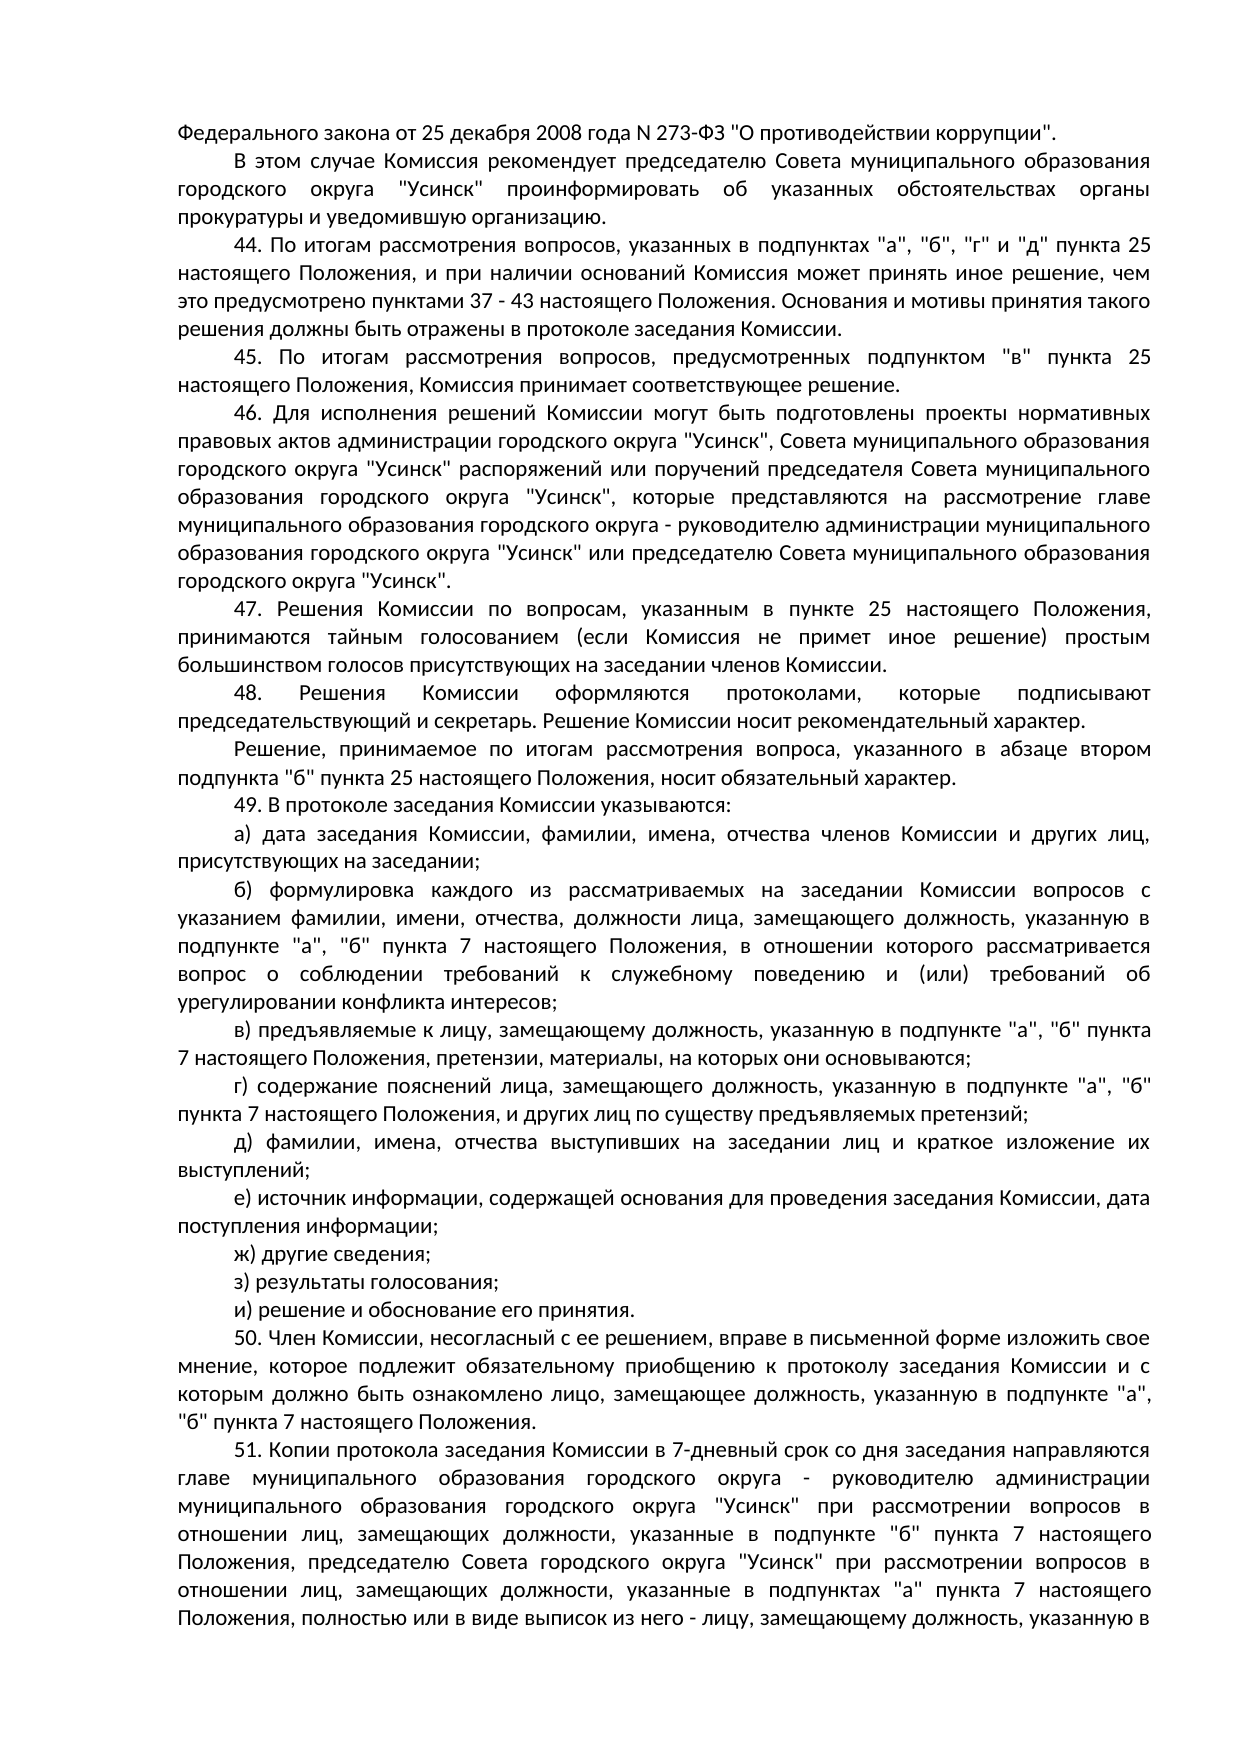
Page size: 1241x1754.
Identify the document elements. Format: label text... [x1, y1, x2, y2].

text а) дата заседания Комиссии, фамилии, имена, отчества членов Комиссии и других лиц, присутствующих на заседании; [177, 819, 1152, 875]
text 45. По итогам рассмотрения вопросов, предусмотренных подпунктом "в" пункта 25 настоящего Положения, Комиссия принимает соответствующее решение. [177, 342, 1152, 398]
text Решение, принимаемое по итогам рассмотрения вопроса, указанного в абзаце втором подпункта "б" пункта 25 настоящего Положения, носит обязательный характер. [177, 734, 1152, 791]
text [177, 118, 1152, 146]
text б) формулировка каждого из рассматриваемых на заседании Комиссии вопросов с указанием фамилии, имени, отчества, должности лица, замещающего должность, указанную в подпункте "а", "б" пункта 7 настоящего Положения, в отношении которого рассматривается вопрос о соблюдении требований к служебному поведению и (или) требований об урегулировании конфликта интересов; [177, 875, 1152, 1015]
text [177, 1435, 1152, 1631]
text ж) другие сведения; [177, 1239, 1152, 1267]
text 49. В протоколе заседания Комиссии указываются: [177, 791, 1152, 819]
text в) предъявляемые к лицу, замещающему должность, указанную в подпункте "а", "б" пункта 7 настоящего Положения, претензии, материалы, на которых они основываются; [177, 1015, 1152, 1071]
text 46. Для исполнения решений Комиссии могут быть подготовлены проекты нормативных правовых актов администрации городского округа "Усинск", Совета муниципального образования городского округа "Усинск" распоряжений или поручений председателя Совета муниципального образования городского округа "Усинск", которые представляются на рассмотрение главе муниципального образования городского округа - руководителю администрации муниципального образования городского округа "Усинск" или председателю Совета муниципального образования городского округа "Усинск". [177, 398, 1152, 594]
text д) фамилии, имена, отчества выступивших на заседании лиц и краткое изложение их выступлений; [177, 1127, 1152, 1183]
text е) источник информации, содержащей основания для проведения заседания Комиссии, дата поступления информации; [177, 1183, 1152, 1239]
text 48. Решения Комиссии оформляются протоколами, которые подписывают председательствующий и секретарь. Решение Комиссии носит рекомендательный характер. [177, 678, 1152, 734]
text 47. Решения Комиссии по вопросам, указанным в пункте 25 настоящего Положения, принимаются тайным голосованием (если Комиссия не примет иное решение) простым большинством голосов присутствующих на заседании членов Комиссии. [177, 594, 1152, 678]
text з) результаты голосования; [177, 1267, 1152, 1295]
text г) содержание пояснений лица, замещающего должность, указанную в подпункте "а", "б" пункта 7 настоящего Положения, и других лиц по существу предъявляемых претензий; [177, 1071, 1152, 1127]
text 44. По итогам рассмотрения вопросов, указанных в подпунктах "а", "б", "г" и "д" пункта 25 настоящего Положения, и при наличии оснований Комиссия может принять иное решение, чем это предусмотрено пунктами 37 - 43 настоящего Положения. Основания и мотивы принятия такого решения должны быть отражены в протоколе заседания Комиссии. [177, 230, 1152, 342]
text В этом случае Комиссия рекомендует председателю Совета муниципального образования городского округа "Усинск" проинформировать об указанных обстоятельствах органы прокуратуры и уведомившую организацию. [177, 146, 1152, 230]
text и) решение и обоснование его принятия. [177, 1295, 1152, 1323]
text 50. Член Комиссии, несогласный с ее решением, вправе в письменной форме изложить свое мнение, которое подлежит обязательному приобщению к протоколу заседания Комиссии и с которым должно быть ознакомлено лицо, замещающее должность, указанную в подпункте "а", "б" пункта 7 настоящего Положения. [177, 1323, 1152, 1435]
